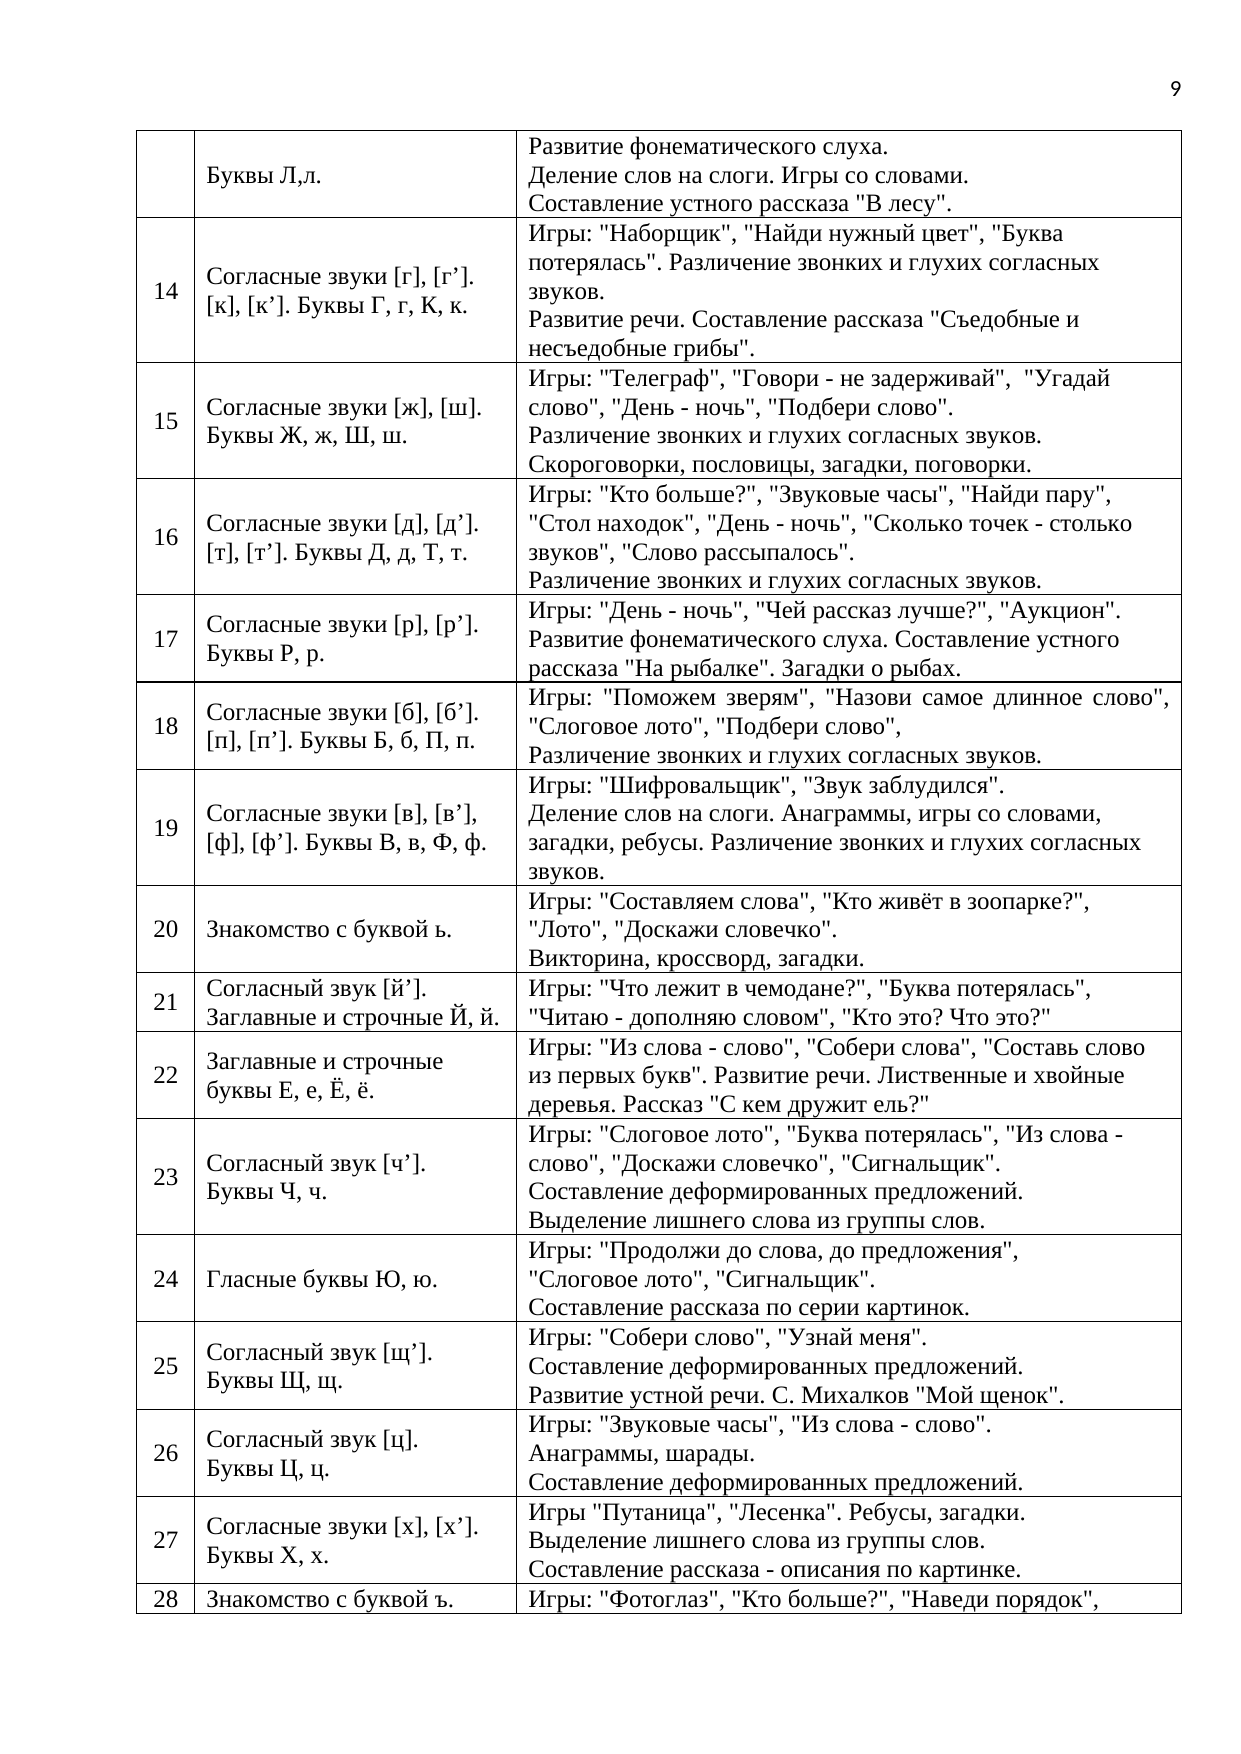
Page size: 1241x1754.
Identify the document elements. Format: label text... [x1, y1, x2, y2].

table_cell Игры: "Звуковые часы", "Из слова - слово". Анаграммы, шарады. Составление деформированных предложений. [517, 1410, 1181, 1496]
table_cell 22 [137, 1032, 194, 1118]
table_cell 21 [137, 973, 194, 1031]
table_cell Согласный звук [щ’]. Буквы Щ, щ. [195, 1322, 516, 1408]
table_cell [517, 1584, 1181, 1613]
table_cell Игры: "Из слова - слово", "Собери слова", "Составь слово из первых букв". Развитие речи. Лиственные и хвойные деревья. Рассказ "С кем дружит ель?" [517, 1032, 1181, 1118]
table_cell Игры: "Составляем слова", "Кто живёт в зоопарке?", "Лото", "Доскажи словечко". Викторина, кроссворд, загадки. [517, 886, 1181, 972]
table_cell Согласные звуки [д], [д’]. [т], [т’]. Буквы Д, д, Т, т. [195, 479, 516, 594]
table_cell 24 [137, 1235, 194, 1321]
table_cell 16 [137, 479, 194, 594]
table_cell Согласные звуки [р], [р’]. Буквы Р, р. [195, 595, 516, 681]
table_cell 14 [137, 218, 194, 362]
table_cell Игры: "Кто больше?", "Звуковые часы", "Найди пару", "Стол находок", "День - ночь", "Сколько точек - столько звуков", "Слово рассыпалось". Различение звонких и глухих согласных звуков. [517, 479, 1181, 594]
table_cell Согласный звук [ц]. Буквы Ц, ц. [195, 1410, 516, 1496]
table_cell Игры: "Поможем зверям", "Назови самое длинное слово", "Слоговое лото", "Подбери слово", Различение звонких и глухих согласных звуков. [517, 683, 1181, 769]
table_cell Игры: "Шифровальщик", "Звук заблудился". Деление слов на слоги. Анаграммы, игры со словами, загадки, ребусы. Различение звонких и глухих согласных звуков. [517, 770, 1181, 885]
table_cell 27 [137, 1497, 194, 1583]
table_cell Игры: "Слоговое лото", "Буква потерялась", "Из слова - слово", "Доскажи словечко", "Сигнальщик". Составление деформированных предложений. Выделение лишнего слова из группы слов. [517, 1119, 1181, 1234]
table_cell 18 [137, 683, 194, 769]
table_cell 13 [137, 131, 194, 217]
table_cell 28 [137, 1584, 194, 1613]
table_cell 20 [137, 886, 194, 972]
table_cell 17 [137, 595, 194, 681]
table_cell 23 [137, 1119, 194, 1234]
table_cell Игры: "Наборщик", "Найди нужный цвет", "Буква потерялась". Различение звонких и глухих согласных звуков. Развитие речи. Составление рассказа "Съедобные и несъедобные грибы". [517, 218, 1181, 362]
table_cell Согласные звуки [в], [в’], [ф], [ф’]. Буквы В, в, Ф, ф. [195, 770, 516, 885]
table_cell Согласные звуки [г], [г’]. [к], [к’]. Буквы Г, г, К, к. [195, 218, 516, 362]
table_cell 15 [137, 363, 194, 478]
table_cell Знакомство с буквой ь. [195, 886, 516, 972]
table_cell 19 [137, 770, 194, 885]
table_cell 25 [137, 1322, 194, 1408]
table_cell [195, 1584, 516, 1613]
table_cell Игры "Путаница", "Лесенка". Ребусы, загадки. Выделение лишнего слова из группы слов. Составление рассказа - описания по картинке. [517, 1497, 1181, 1583]
table_cell Согласные звуки [б], [б’]. [п], [п’]. Буквы Б, б, П, п. [195, 683, 516, 769]
table_cell Согласные звуки [х], [х’]. Буквы Х, х. [195, 1497, 516, 1583]
table_cell Согласный звук [ч’]. Буквы Ч, ч. [195, 1119, 516, 1234]
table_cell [195, 131, 516, 217]
table_cell Игры: "Что лежит в чемодане?", "Буква потерялась", "Читаю - дополняю словом", "Кто это? Что это?" [517, 973, 1181, 1031]
table_cell Заглавные и строчные буквы Е, е, Ё, ё. [195, 1032, 516, 1118]
table_cell Игры: "Телеграф", "Говори - не задерживай", "Угадай слово", "День - ночь", "Подбери слово". Различение звонких и глухих согласных звуков. Скороговорки, пословицы, загадки, поговорки. [517, 363, 1181, 478]
table_cell Гласные буквы Ю, ю. [195, 1235, 516, 1321]
table_cell Согласный звук [й’]. Заглавные и строчные Й, й. [195, 973, 516, 1031]
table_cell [517, 131, 1181, 217]
table_cell Игры: "Собери слово", "Узнай меня". Составление деформированных предложений. Развитие устной речи. С. Михалков "Мой щенок". [517, 1322, 1181, 1408]
table_cell 26 [137, 1410, 194, 1496]
table_cell Игры: "День - ночь", "Чей рассказ лучше?", "Аукцион". Развитие фонематического слуха. Составление устного рассказа "На рыбалке". Загадки о рыбах. [517, 595, 1181, 681]
table_cell Игры: "Продолжи до слова, до предложения", "Слоговое лото", "Сигнальщик". Составление рассказа по серии картинок. [517, 1235, 1181, 1321]
table_cell Согласные звуки [ж], [ш]. Буквы Ж, ж, Ш, ш. [195, 363, 516, 478]
